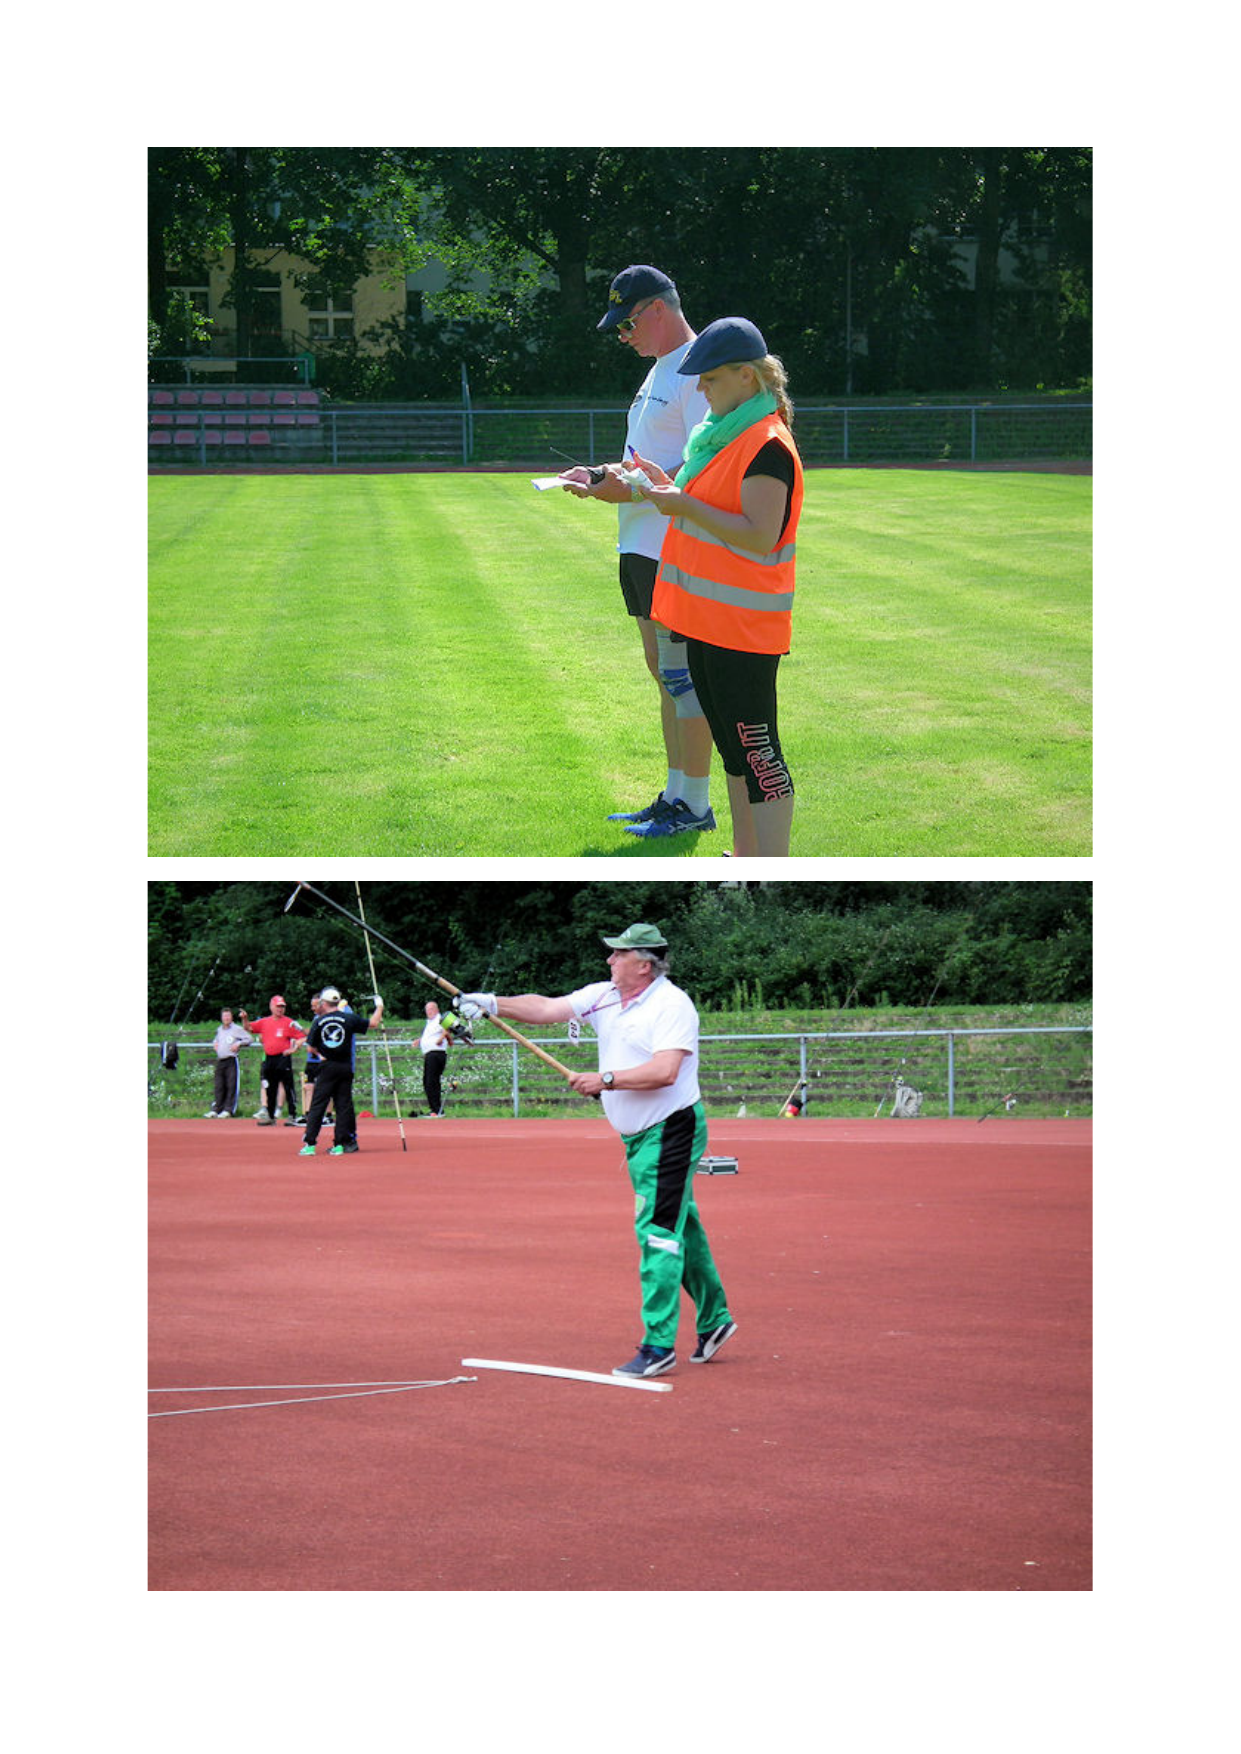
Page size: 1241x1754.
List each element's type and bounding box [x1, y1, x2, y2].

picture [147, 881, 1093, 1591]
picture [147, 147, 1093, 857]
